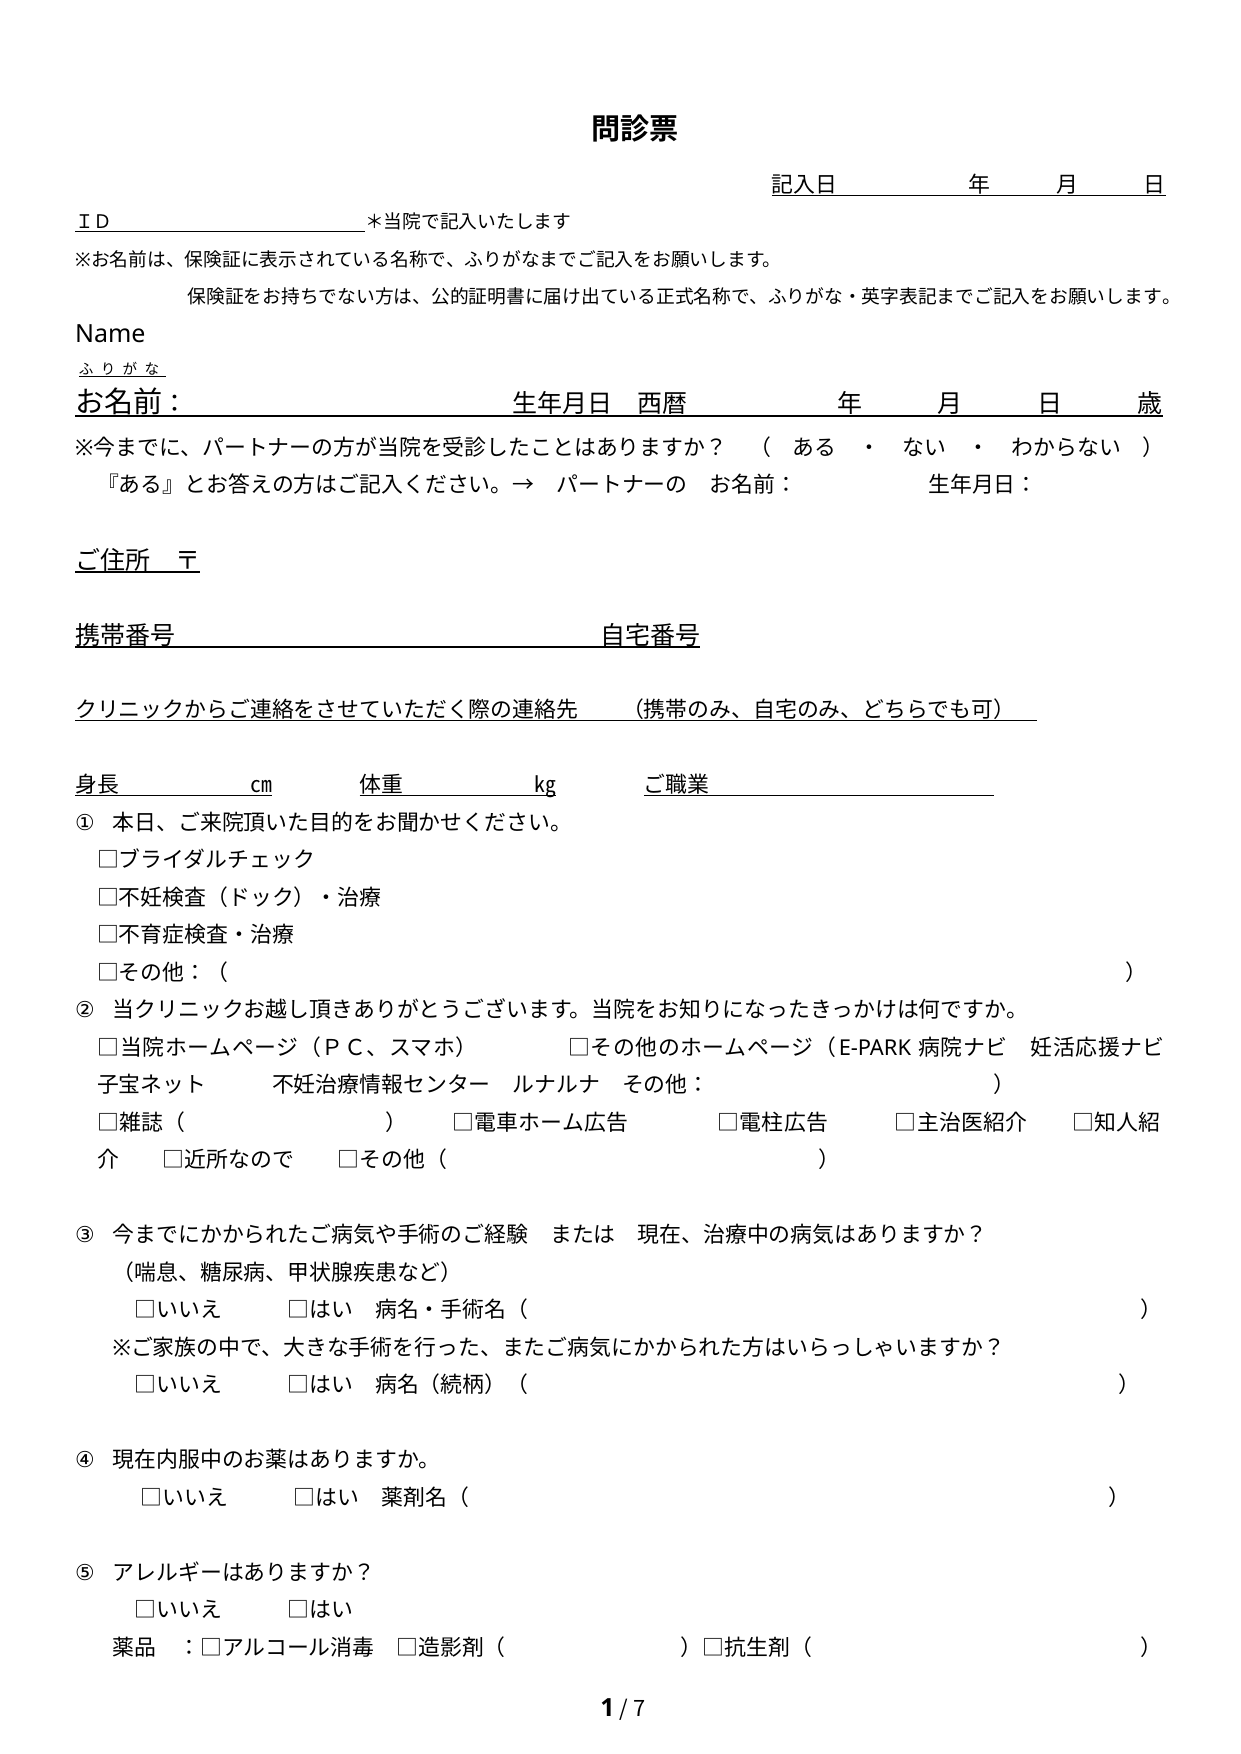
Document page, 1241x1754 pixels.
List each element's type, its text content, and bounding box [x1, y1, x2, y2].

text □ブライダルチェック [75, 839, 1165, 877]
list 薬品 ：□アルコール消毒 □造影剤（ ）□抗生剤（ ） [112, 1627, 1165, 1664]
text □雑誌（ ） □電車ホーム広告 □電柱広告 □主治医紹介 □知人紹介 □近所なので □その他（ ） [75, 1102, 1165, 1177]
text 問診票 [75, 89, 1165, 164]
list ※ご家族の中で、大きな手術を行った、またご病気にかかられた方はいらっしゃいますか？ [112, 1327, 1165, 1364]
text Name [75, 314, 1165, 352]
text □その他：（ ） [75, 952, 1165, 989]
list □いいえ □はい [112, 1589, 1165, 1627]
text 記入日 年 月 日 [75, 164, 1165, 202]
list （喘息、糖尿病、甲状腺疾患など） [112, 1252, 1165, 1289]
text □当院ホームページ（ＰＣ、スマホ） □その他のホームページ（E-PARK 病院ナビ 妊活応援ナビ 子宝ネット 不妊治療情報センター ルナルナ その他： ） [75, 1027, 1165, 1102]
list 今までにかかられたご病気や手術のご経験 または 現在、治療中の病気はありますか？ [75, 1214, 1165, 1252]
list 本日、ご来院頂いた目的をお聞かせください。 [75, 802, 1165, 839]
text ： 生年月日 西暦 年 月 日 歳 [75, 352, 1165, 427]
text □不育症検査・治療 [75, 914, 1165, 952]
text クリニックからご連絡をさせていただく際の連絡先 （携帯のみ、自宅のみ、どちらでも可） [75, 689, 1165, 727]
list □いいえ □はい 病名・手術名（ ） [112, 1289, 1165, 1327]
text ※今までに、パートナーの方が当院を受診したことはありますか？ （ ある ・ ない ・ わからない ） [75, 427, 1165, 464]
text ※お名前は、保険証に表示されている名称で、ふりがなまでご記入をお願いします。 [75, 239, 1165, 277]
text 保険証をお持ちでない方は、公的証明書に届け出ている正式名称で、ふりがな・英字表記までご記入をお願いします。 [75, 277, 1165, 314]
list 現在内服中のお薬はありますか。 [75, 1439, 1165, 1477]
list アレルギーはありますか？ [75, 1552, 1165, 1589]
text □不妊検査（ドック）・治療 [75, 877, 1165, 914]
text □いいえ □はい 薬剤名（ ） [75, 1477, 1165, 1514]
text 身長 ㎝ 体重 ㎏ ご職業 [75, 764, 1165, 802]
text 携帯番号 自宅番号 [75, 614, 1165, 652]
list □いいえ □はい 病名（続柄）（ ） [112, 1364, 1165, 1402]
text ご住所 〒 [75, 539, 1165, 577]
text ＩＤ ＊当院で記入いたします [75, 202, 1165, 239]
text 『ある』とお答えの方はご記入ください。→ パートナーの お名前： 生年月日： [75, 464, 1165, 502]
list 当クリニックお越し頂きありがとうございます。当院をお知りになったきっかけは何ですか。 [75, 989, 1165, 1027]
